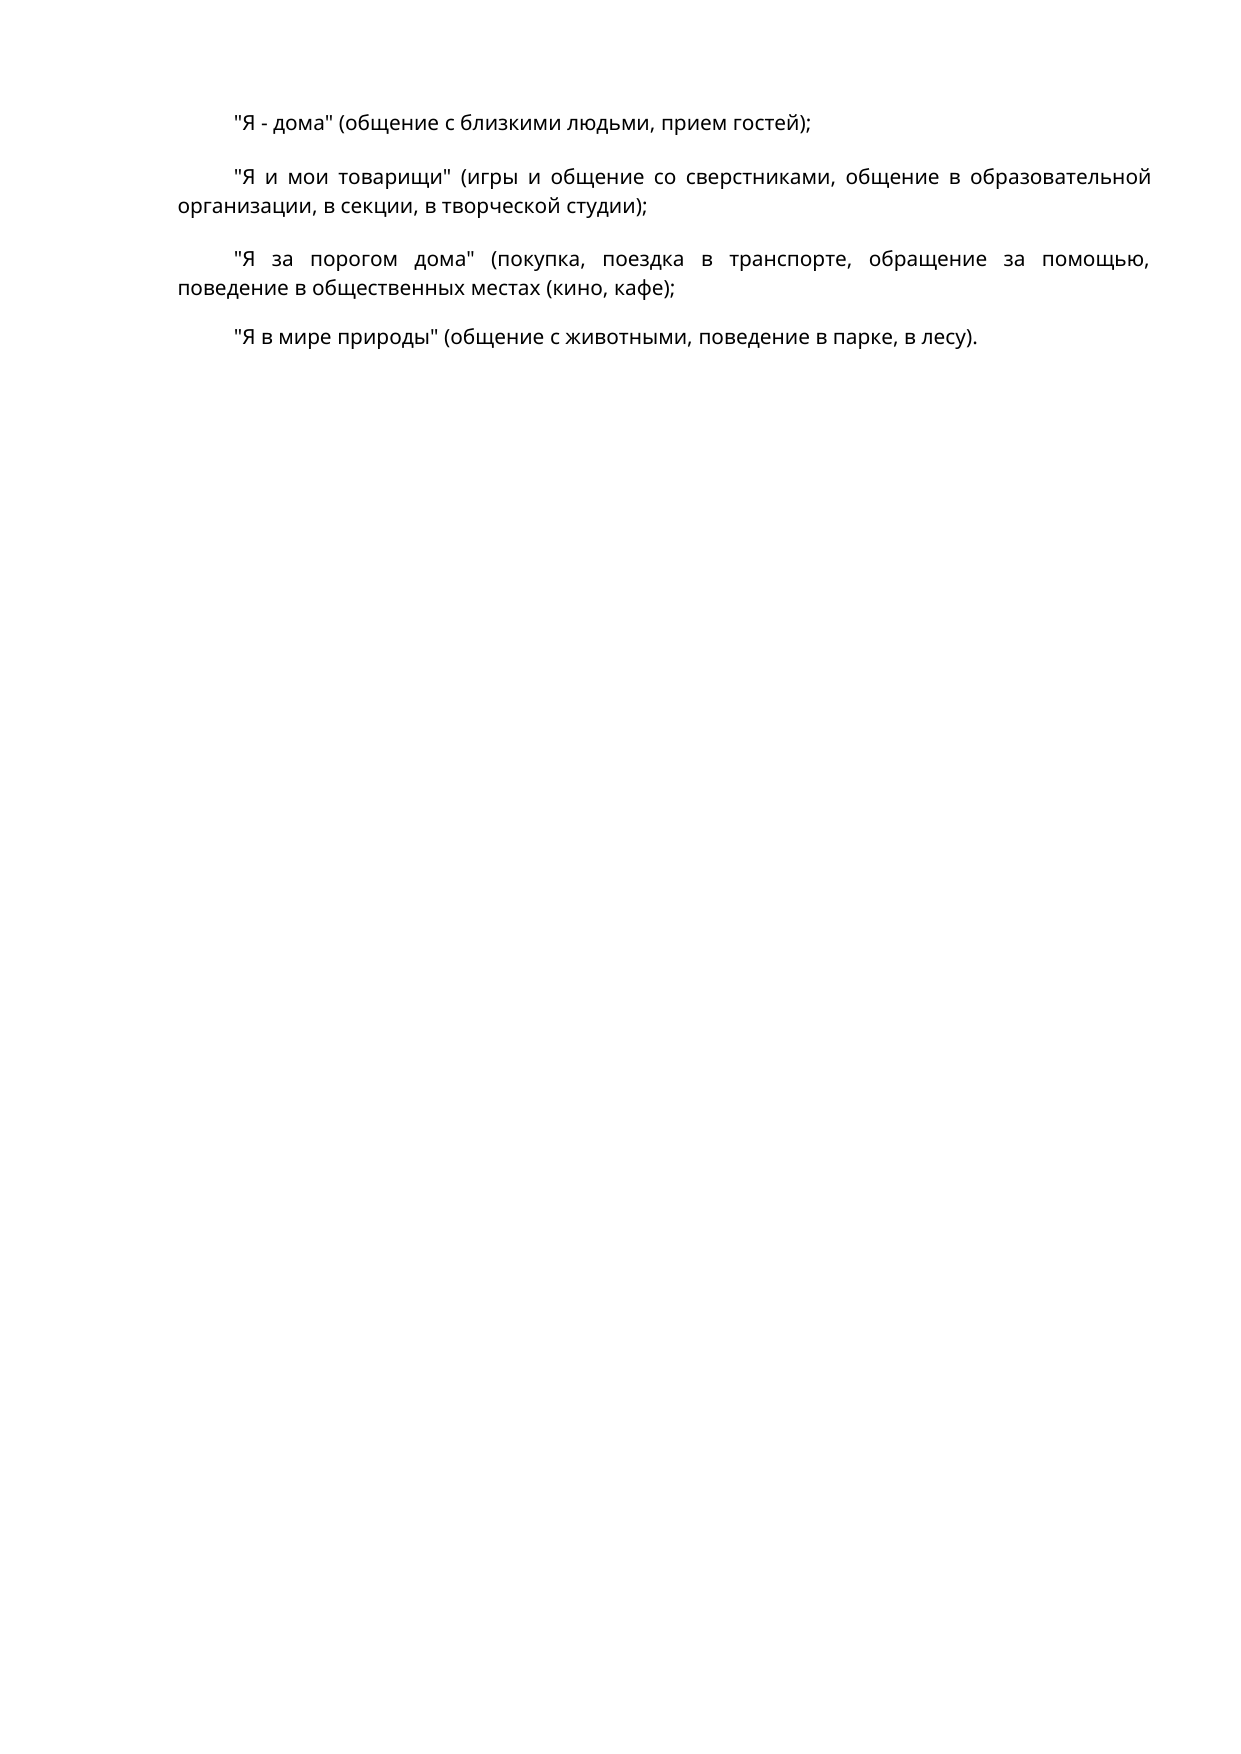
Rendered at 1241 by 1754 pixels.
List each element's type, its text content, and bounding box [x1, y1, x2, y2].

text "Я за порогом дома" (покупка, поездка в транспорте, обращение за помощью, поведение в общественных местах (кино, кафе); [177, 244, 1151, 301]
text "Я и мои товарищи" (игры и общение со сверстниками, общение в образовательной организации, в секции, в творческой студии); [177, 162, 1152, 219]
text "Я в мире природы" (общение с животными, поведение в парке, в лесу). [233, 322, 1163, 351]
text "Я - дома" (общение с близкими людьми, прием гостей); [233, 108, 1163, 137]
